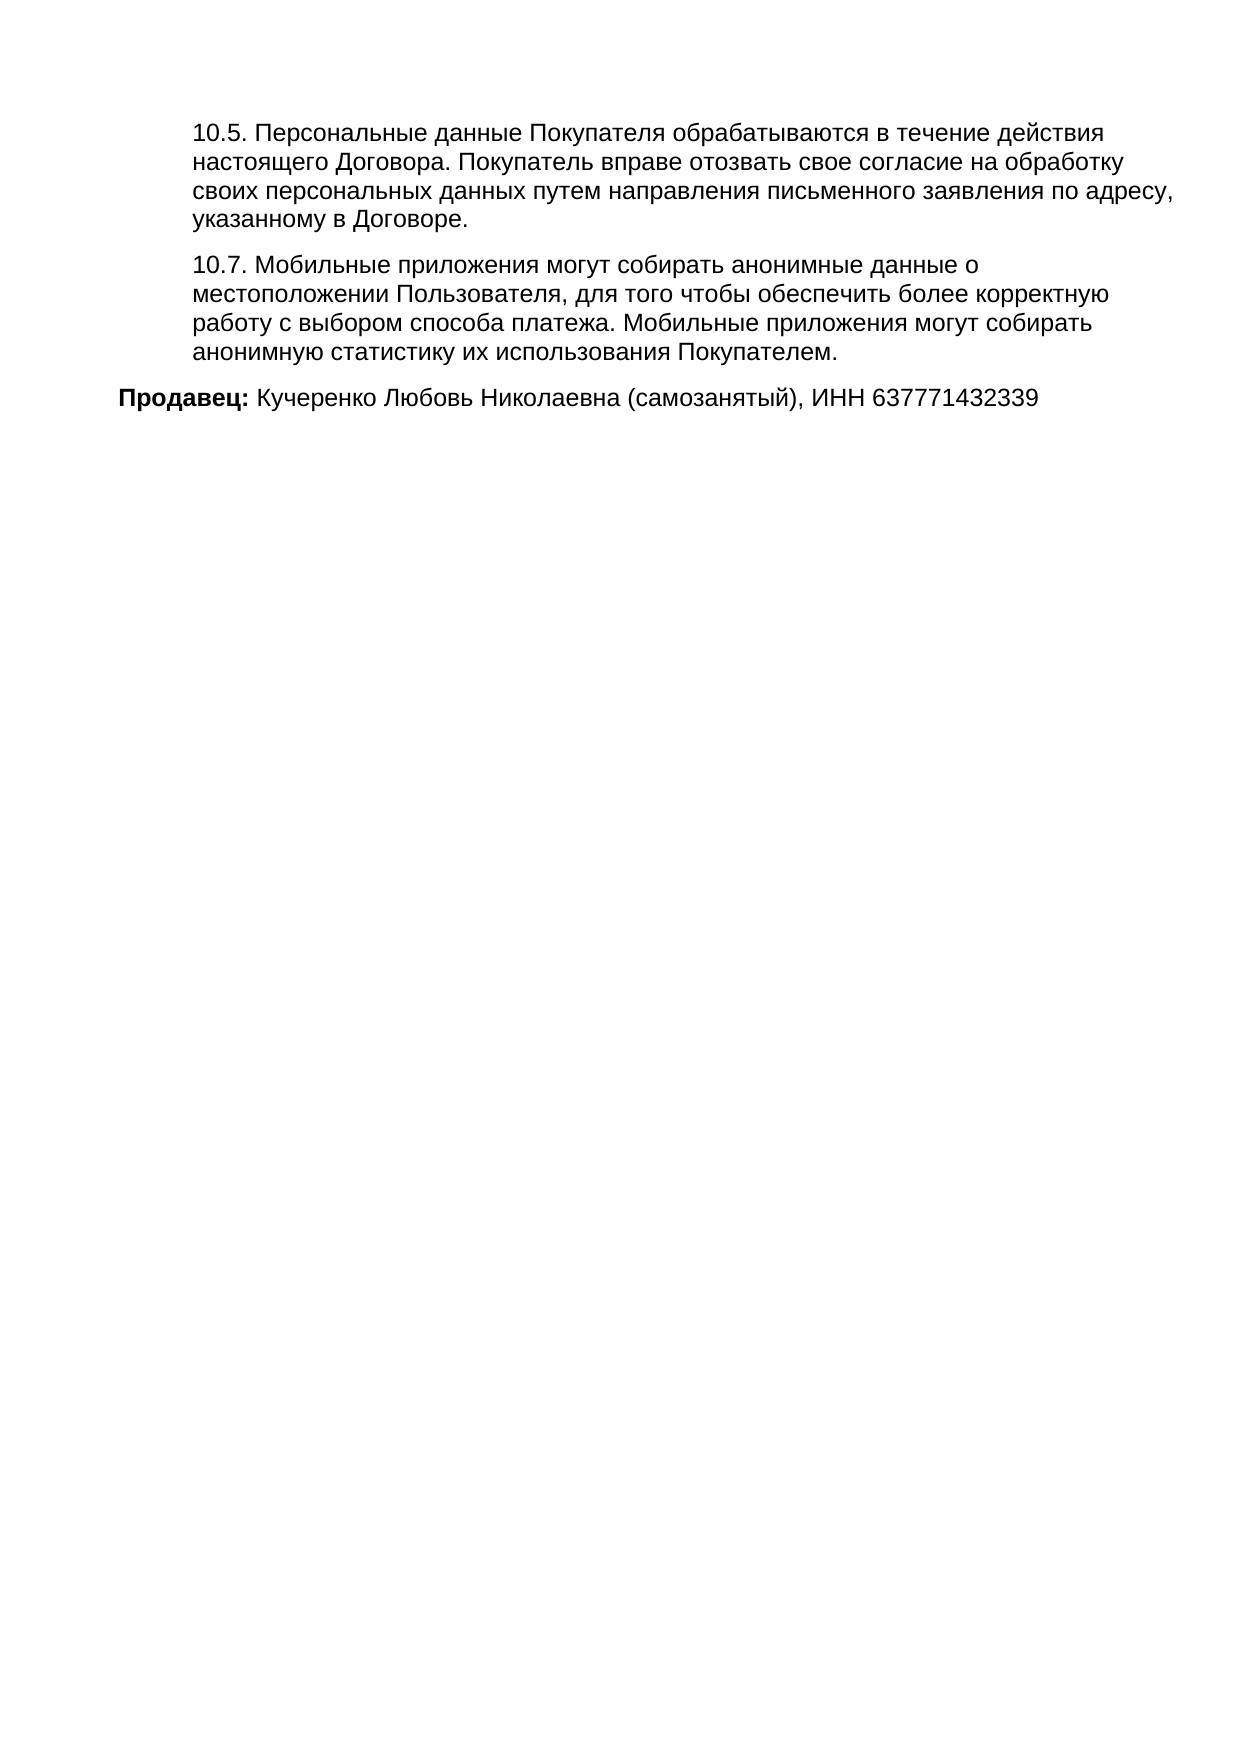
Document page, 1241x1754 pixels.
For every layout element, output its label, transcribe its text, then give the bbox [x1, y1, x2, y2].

text 10.7. Мобильные приложения могут собирать анонимные данные о местоположении Пользователя, для того чтобы обеспечить более корректную работу с выбором способа платежа. Мобильные приложения могут собирать анонимную статистику их использования Покупателем. [192, 251, 1181, 366]
text 10.5. Персональные данные Покупателя обрабатываются в течение действия настоящего Договора. Покупатель вправе отозвать свое согласие на обработку своих персональных данных путем направления письменного заявления по адресу, указанному в Договоре. [192, 118, 1181, 233]
text Продавец: Кучеренко Любовь Николаевна (самозанятый), ИНН 637771432339 [118, 383, 1181, 412]
